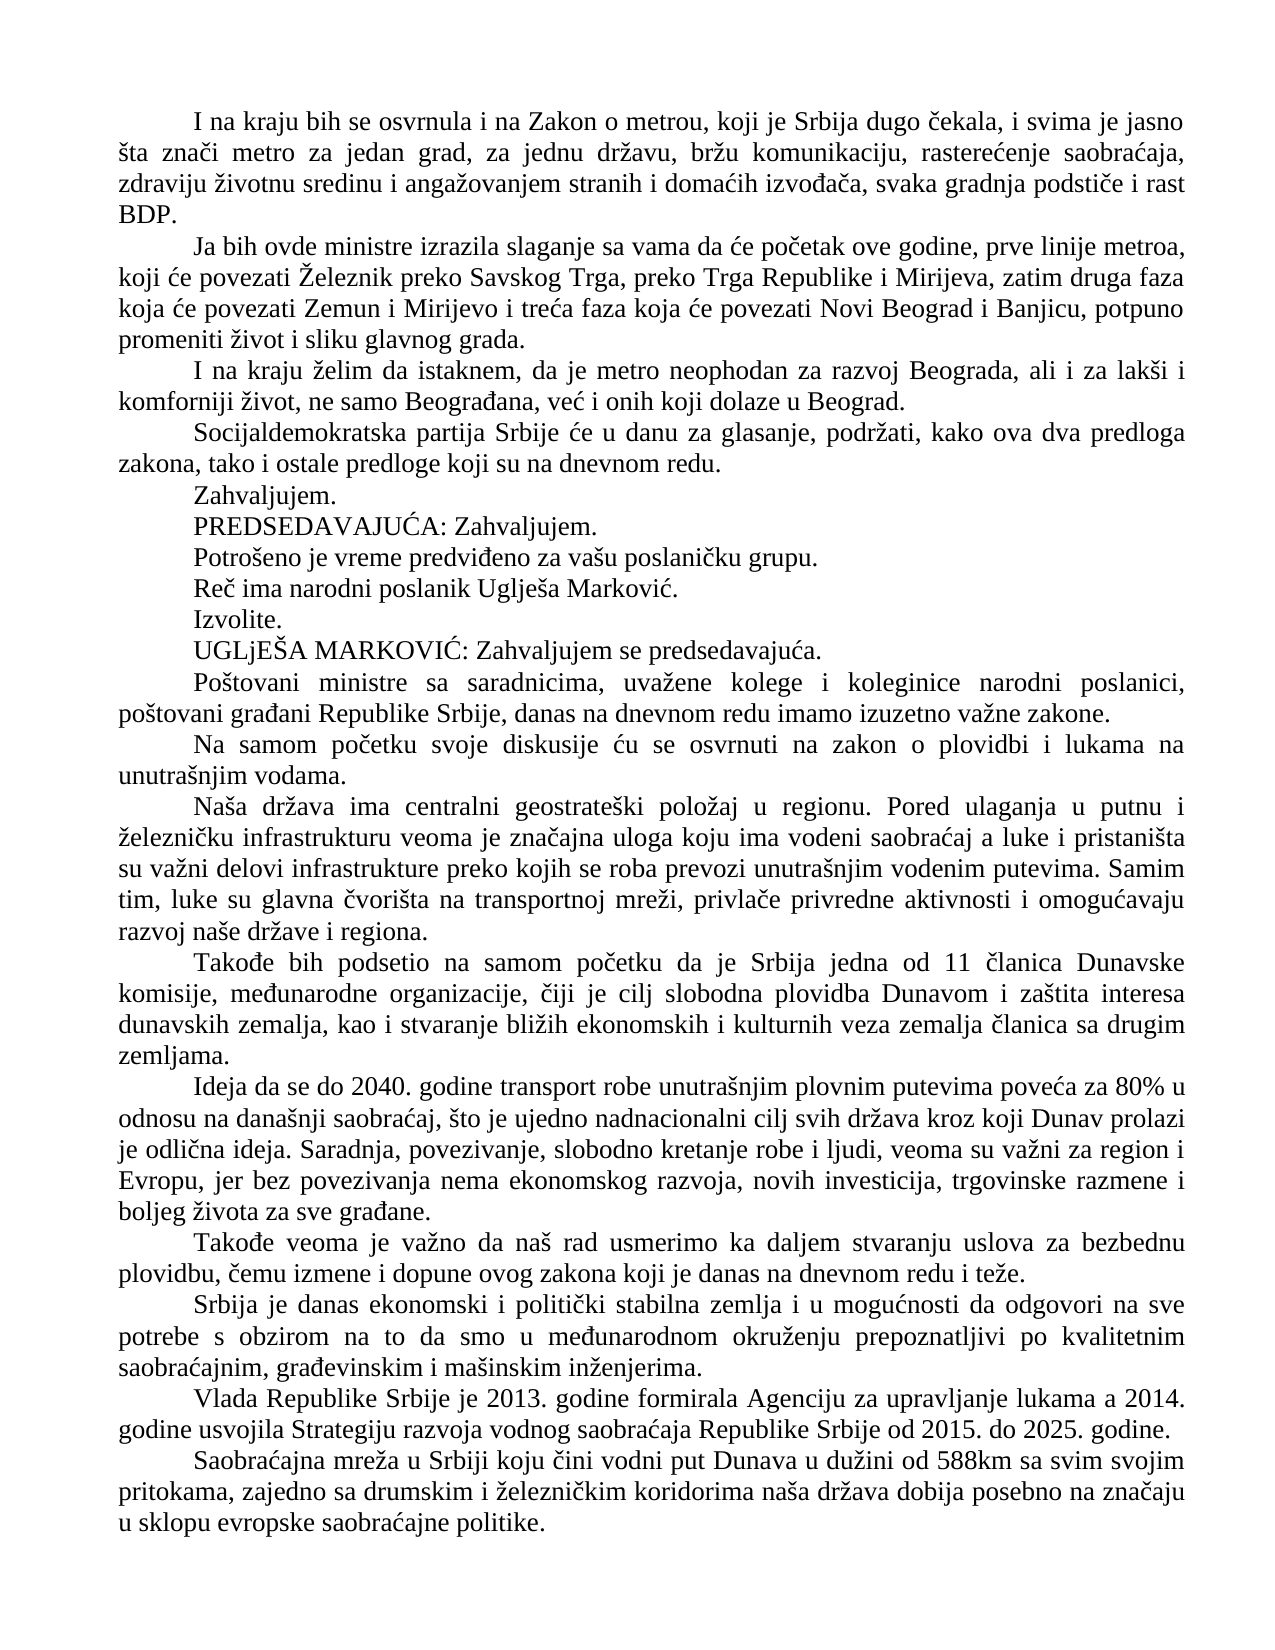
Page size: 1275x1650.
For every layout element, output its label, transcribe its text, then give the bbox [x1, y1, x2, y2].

text Takođe veoma je važno da naš rad usmerimo ka daljem stvaranju uslova za bezbednu plovidbu, čemu izmene i dopune ovog zakona koji je danas na dnevnom redu i teže. [118, 1226, 1186, 1288]
text Takođe bih podsetio na samom početku da je Srbija jedna od 11 članica Dunavske komisije, međunarodne organizacije, čiji je cilj slobodna plovidba Dunavom i zaštita interesa dunavskih zemalja, kao i stvaranje bližih ekonomskih i kulturnih veza zemalja članica sa drugim zemljama. [118, 946, 1186, 1071]
text Zahvaljujem. [118, 479, 1186, 510]
text Na samom početku svoje diskusije ću se osvrnuti na zakon o plovidbi i lukama na unutrašnjim vodama. [118, 728, 1186, 790]
text Naša država ima centralni geostrateški položaj u regionu. Pored ulaganja u putnu i železničku infrastrukturu veoma je značajna uloga koju ima vodeni saobraćaj a luke i pristaništa su važni delovi infrastrukture preko kojih se roba prevozi unutrašnjim vodenim putevima. Samim tim, luke su glavna čvorišta na transportnoj mreži, privlače privredne aktivnosti i omogućavaju razvoj naše države i regiona. [118, 790, 1186, 946]
text Socijaldemokratska partija Srbije će u danu za glasanje, podržati, kako ova dva predloga zakona, tako i ostale predloge koji su na dnevnom redu. [118, 416, 1186, 479]
text Ideja da se do 2040. godine transport robe unutrašnjim plovnim putevima poveća za 80% u odnosu na današnji saobraćaj, što je ujedno nadnacionalni cilj svih država kroz koji Dunav prolazi je odlična ideja. Saradnja, povezivanje, slobodno kretanje robe i ljudi, veoma su važni za region i Evropu, jer bez povezivanja nema ekonomskog razvoja, novih investicija, trgovinske razmene i boljeg života za sve građane. [118, 1071, 1186, 1226]
text Reč ima narodni poslanik Uglješa Marković. [118, 572, 1186, 603]
text Ja bih ovde ministre izrazila slaganje sa vama da će početak ove godine, prve linije metroa, koji će povezati Železnik preko Savskog Trga, preko Trga Republike i Mirijeva, zatim druga faza koja će povezati Zemun i Mirijevo i treća faza koja će povezati Novi Beograd i Banjicu, potpuno promeniti život i sliku glavnog grada. [118, 229, 1186, 354]
text Izvolite. [118, 603, 1186, 634]
text Poštovani ministre sa saradnicima, uvažene kolege i koleginice narodni poslanici, poštovani građani Republike Srbije, danas na dnevnom redu imamo izuzetno važne zakone. [118, 666, 1186, 728]
text UGLjEŠA MARKOVIĆ: Zahvaljujem se predsedavajuća. [118, 634, 1186, 666]
text Saobraćajna mreža u Srbiji koju čini vodni put Dunava u dužini od 588km sa svim svojim pritokama, zajedno sa drumskim i železničkim koridorima naša država dobija posebno na značaju u sklopu evropske saobraćajne politike. [118, 1444, 1186, 1538]
text I na kraju bih se osvrnula i na Zakon o metrou, koji je Srbija dugo čekala, i svima je jasno šta znači metro za jedan grad, za jednu državu, bržu komunikaciju, rasterećenje saobraćaja, zdraviju životnu sredinu i angažovanjem stranih i domaćih izvođača, svaka gradnja podstiče i rast BDP. [118, 105, 1186, 229]
text PREDSEDAVAJUĆA: Zahvaljujem. [118, 510, 1186, 541]
text Vlada Republike Srbije je 2013. godine formirala Agenciju za upravljanje lukama a 2014. godine usvojila Strategiju razvoja vodnog saobraćaja Republike Srbije od 2015. do 2025. godine. [118, 1382, 1186, 1444]
text Srbija je danas ekonomski i politički stabilna zemlja i u mogućnosti da odgovori na sve potrebe s obzirom na to da smo u međunarodnom okruženju prepoznatljivi po kvalitetnim saobraćajnim, građevinskim i mašinskim inženjerima. [118, 1288, 1186, 1382]
text Potrošeno je vreme predviđeno za vašu poslaničku grupu. [118, 541, 1186, 572]
text I na kraju želim da istaknem, da je metro neophodan za razvoj Beograda, ali i za lakši i komforniji život, ne samo Beograđana, već i onih koji dolaze u Beograd. [118, 354, 1186, 416]
